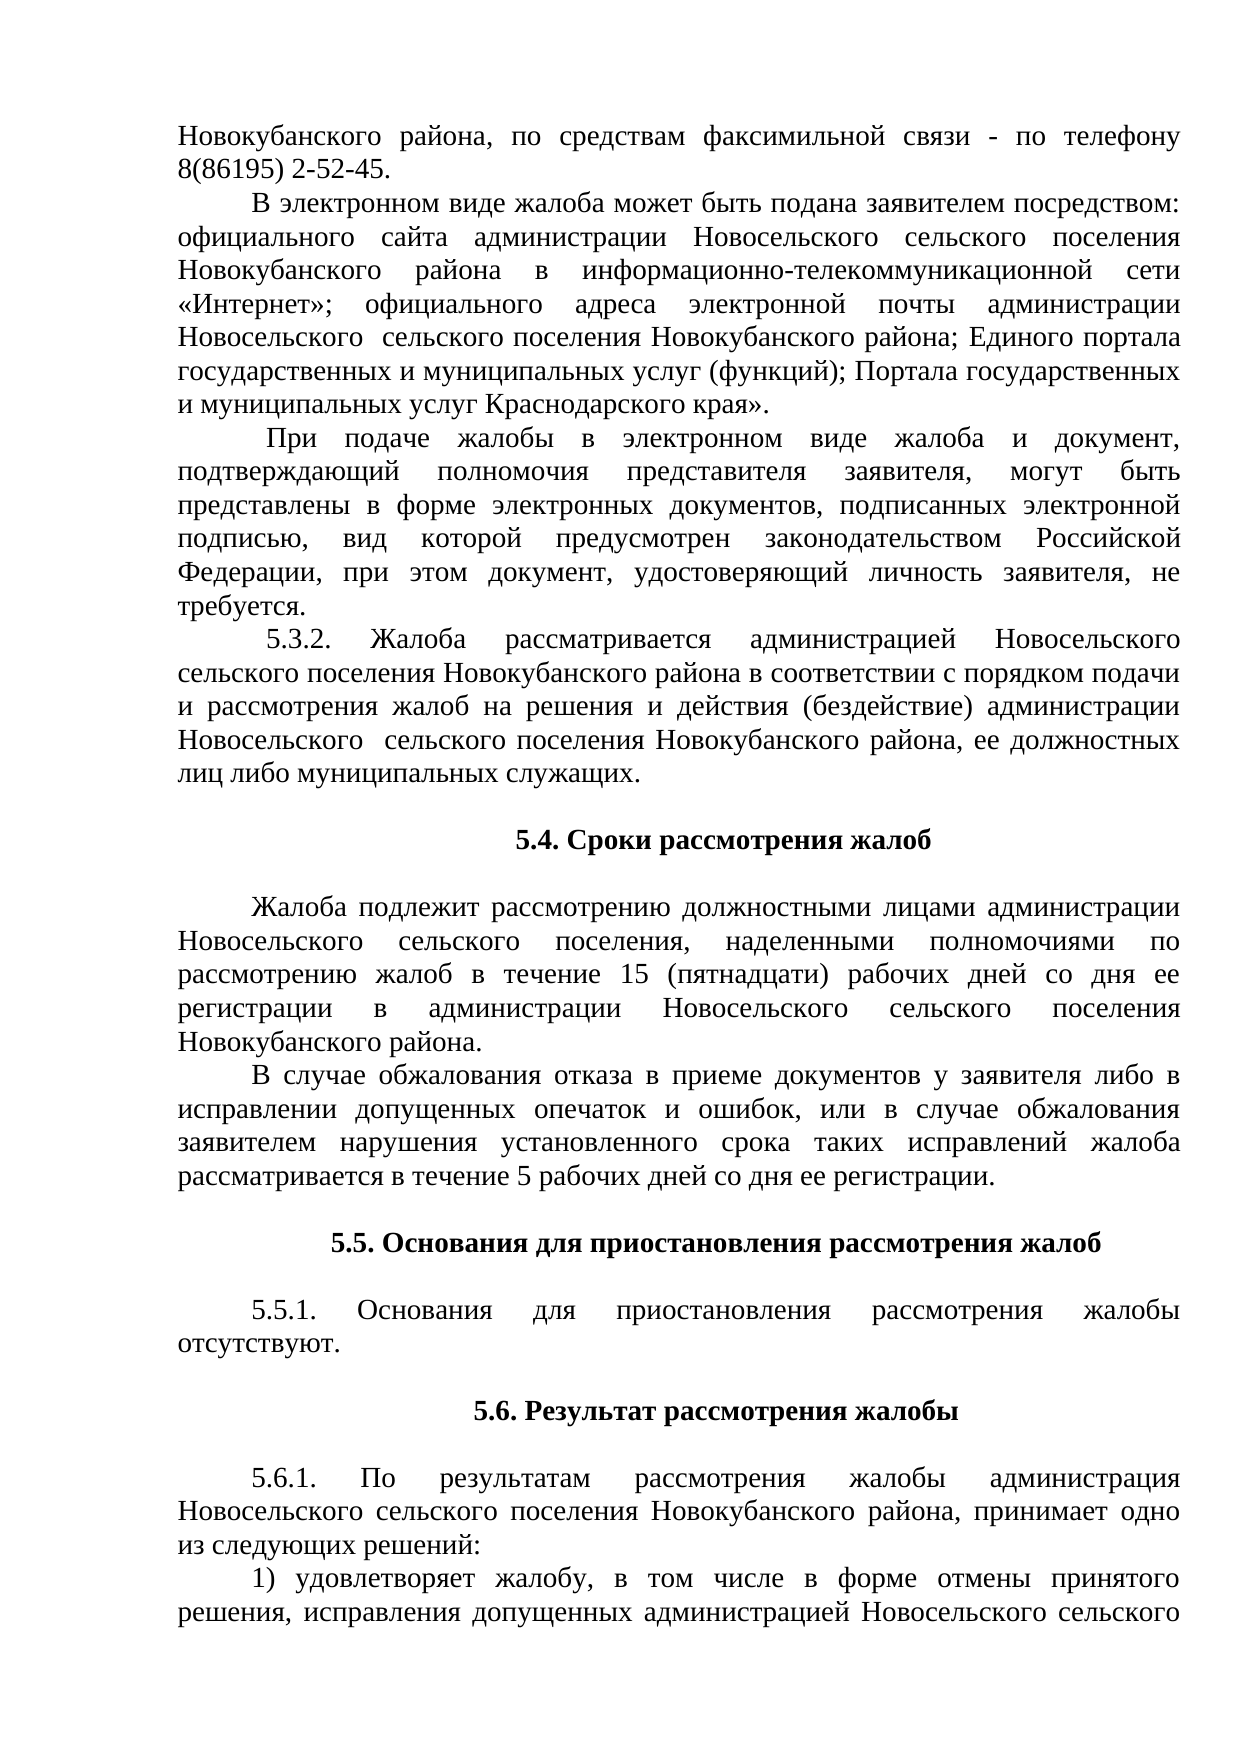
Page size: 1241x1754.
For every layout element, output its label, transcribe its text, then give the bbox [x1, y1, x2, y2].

text 5.3.2. Жалоба рассматривается администрацией Новосельского сельского поселения Новокубанского района в соответствии с порядком подачи и рассмотрения жалоб на решения и действия (бездействие) администрации Новосельского сельского поселения Новокубанского района, ее должностных лиц либо муниципальных служащих. [177, 621, 1181, 789]
text 5.5.1. Основания для приостановления рассмотрения жалобы отсутствуют. [177, 1292, 1181, 1359]
text 5.5. Основания для приостановления рассмотрения жалоб [177, 1225, 1181, 1258]
text 5.4. Сроки рассмотрения жалоб [177, 822, 1181, 856]
text При подаче жалобы в электронном виде жалоба и документ, подтверждающий полномочия представителя заявителя, могут быть представлены в форме электронных документов, подписанных электронной подписью, вид которой предусмотрен законодательством Российской Федерации, при этом документ, удостоверяющий личность заявителя, не требуется. [177, 420, 1181, 621]
text Жалоба подлежит рассмотрению должностными лицами администрации Новосельского сельского поселения, наделенными полномочиями по рассмотрению жалоб в течение 15 (пятнадцати) рабочих дней со дня ее регистрации в администрации Новосельского сельского поселения Новокубанского района. [177, 889, 1181, 1057]
text В электронном виде жалоба может быть подана заявителем посредством: официального сайта администрации Новосельского сельского поселения Новокубанского района в информационно-телекоммуникационной сети «Интернет»; официального адреса электронной почты администрации Новосельского сельского поселения Новокубанского района; Единого портала государственных и муниципальных услуг (функций); Портала государственных и муниципальных услуг Краснодарского края». [177, 185, 1181, 420]
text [177, 118, 1181, 185]
text 5.6. Результат рассмотрения жалобы [177, 1393, 1181, 1426]
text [177, 1560, 1181, 1627]
text В случае обжалования отказа в приеме документов у заявителя либо в исправлении допущенных опечаток и ошибок, или в случае обжалования заявителем нарушения установленного срока таких исправлений жалоба рассматривается в течение 5 рабочих дней со дня ее регистрации. [177, 1057, 1181, 1191]
text 5.6.1. По результатам рассмотрения жалобы администрация Новосельского сельского поселения Новокубанского района, принимает одно из следующих решений: [177, 1460, 1181, 1560]
